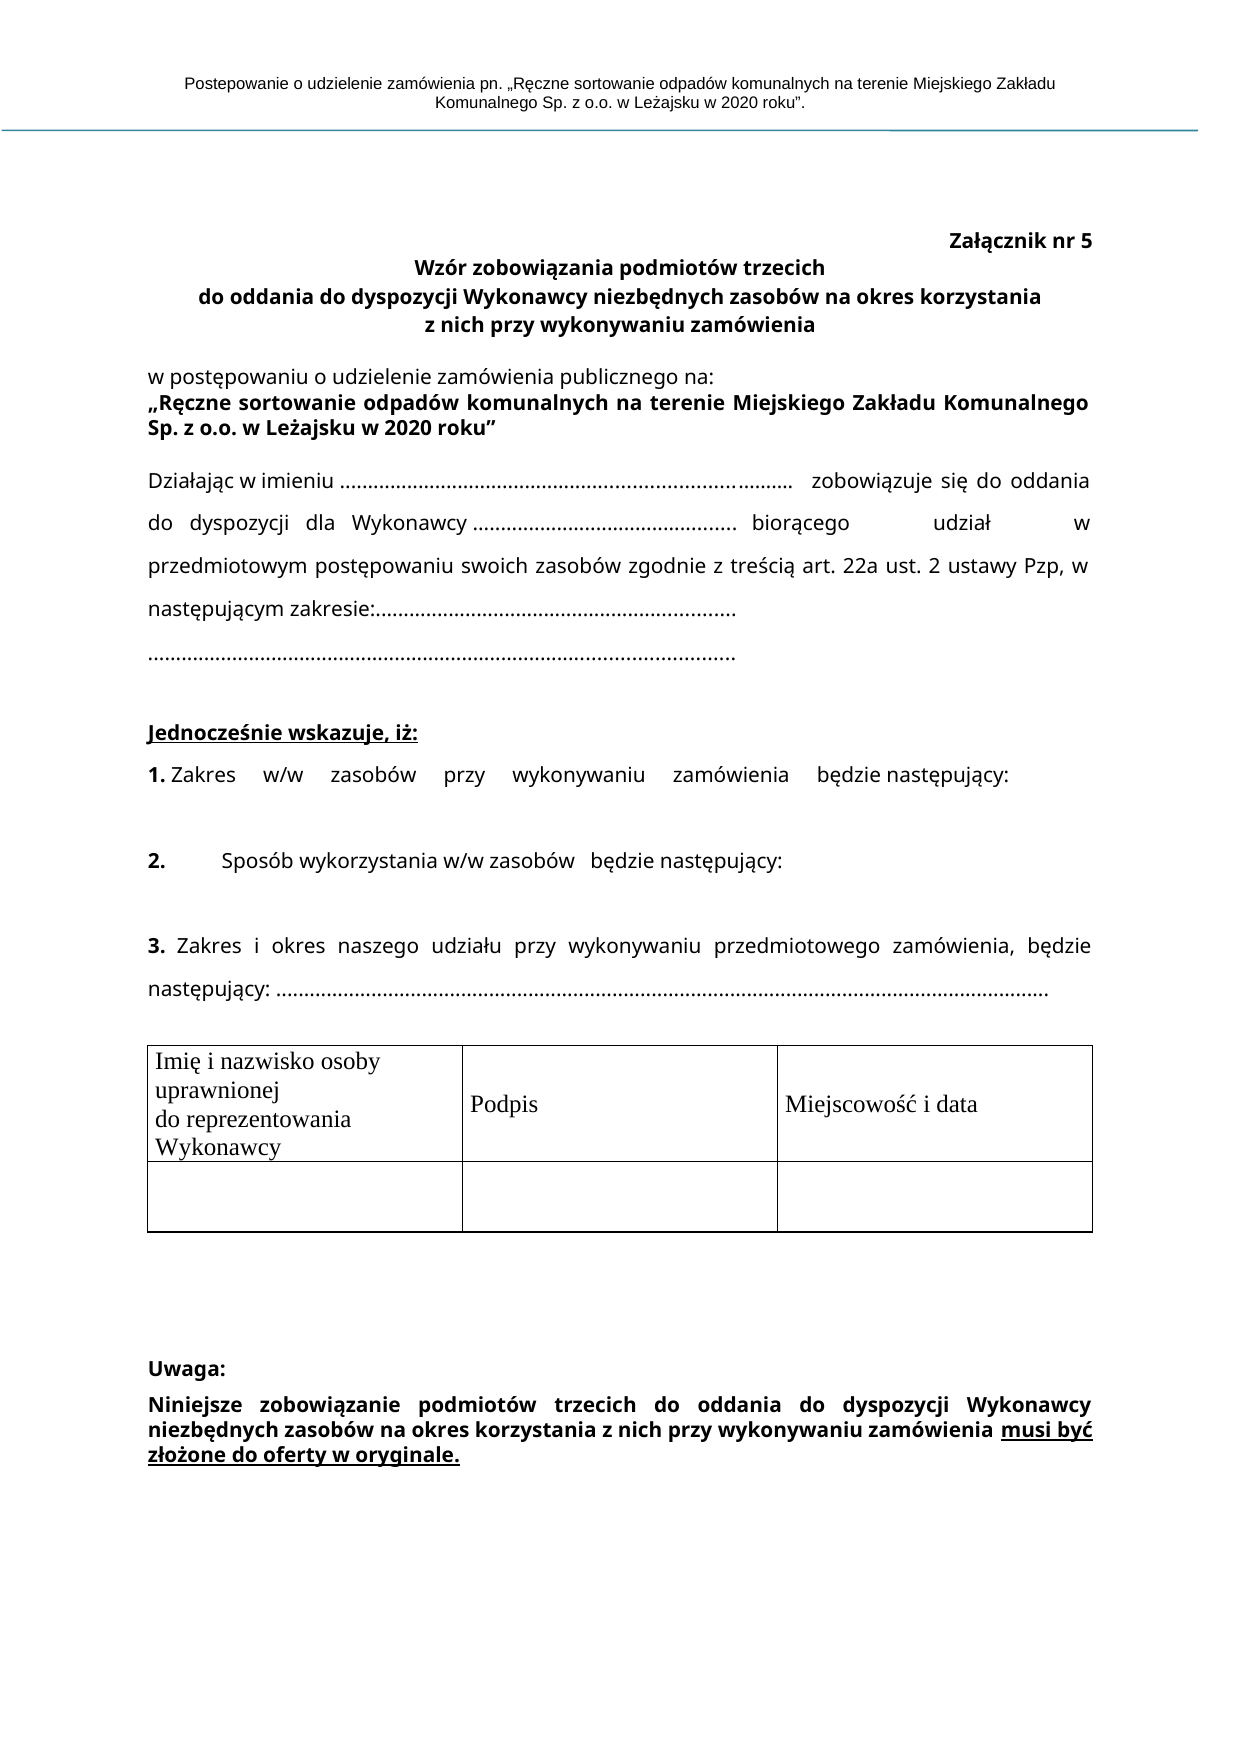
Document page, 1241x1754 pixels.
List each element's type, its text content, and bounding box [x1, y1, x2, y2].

table_header Podpis [463, 1046, 777, 1161]
table_cell [148, 1162, 462, 1231]
text Wzór zobowiązania podmiotów trzecich [148, 253, 1093, 282]
text Uwaga: [148, 1357, 1093, 1382]
text 1. Zakres w/w zasobów przy wykonywaniu zamówienia będzie następujący: [148, 760, 1093, 789]
text Jednocześnie wskazuje, iż: [148, 718, 1093, 746]
text „Ręczne sortowanie odpadów komunalnych na terenie Miejskiego Zakładu Komunalnego Sp. z o.o. w Leżajsku w 2020 roku” [148, 390, 1090, 440]
text Załącznik nr 5 [196, 228, 1093, 253]
text Niniejsze zobowiązanie podmiotów trzecich do oddania do dyspozycji Wykonawcy niezbędnych zasobów na okres korzystania z nich przy wykonywaniu zamówienia musi być złożone do oferty w oryginale. [148, 1392, 1093, 1467]
text w postępowaniu o udzielenie zamówienia publicznego na: [148, 364, 1093, 389]
text do oddania do dyspozycji Wykonawcy niezbędnych zasobów na okres korzystania [148, 282, 1093, 310]
text Działając w imieniu ………. zobowiązuje się do oddania do dyspozycji dla Wykonawcy biorącego udział w przedmiotowym postępowaniu swoich zasobów zgodnie z treścią art. 22a ust. 2 ustawy Pzp, w następującym zakresie: [148, 466, 1090, 622]
table_header Imię i nazwisko osoby uprawnionej do reprezentowania Wykonawcy [148, 1046, 462, 1161]
list Zakres i okres naszego udziału przy wykonywaniu przedmiotowego zamówienia, będzie następujący: [148, 931, 1093, 1002]
table_header Miejscowość i data [778, 1046, 1092, 1161]
table_cell [463, 1162, 777, 1231]
table_cell [778, 1162, 1092, 1231]
text z nich przy wykonywaniu zamówienia [148, 310, 1093, 339]
list Sposób wykorzystania w/w zasobów będzie następujący: [148, 846, 1093, 874]
